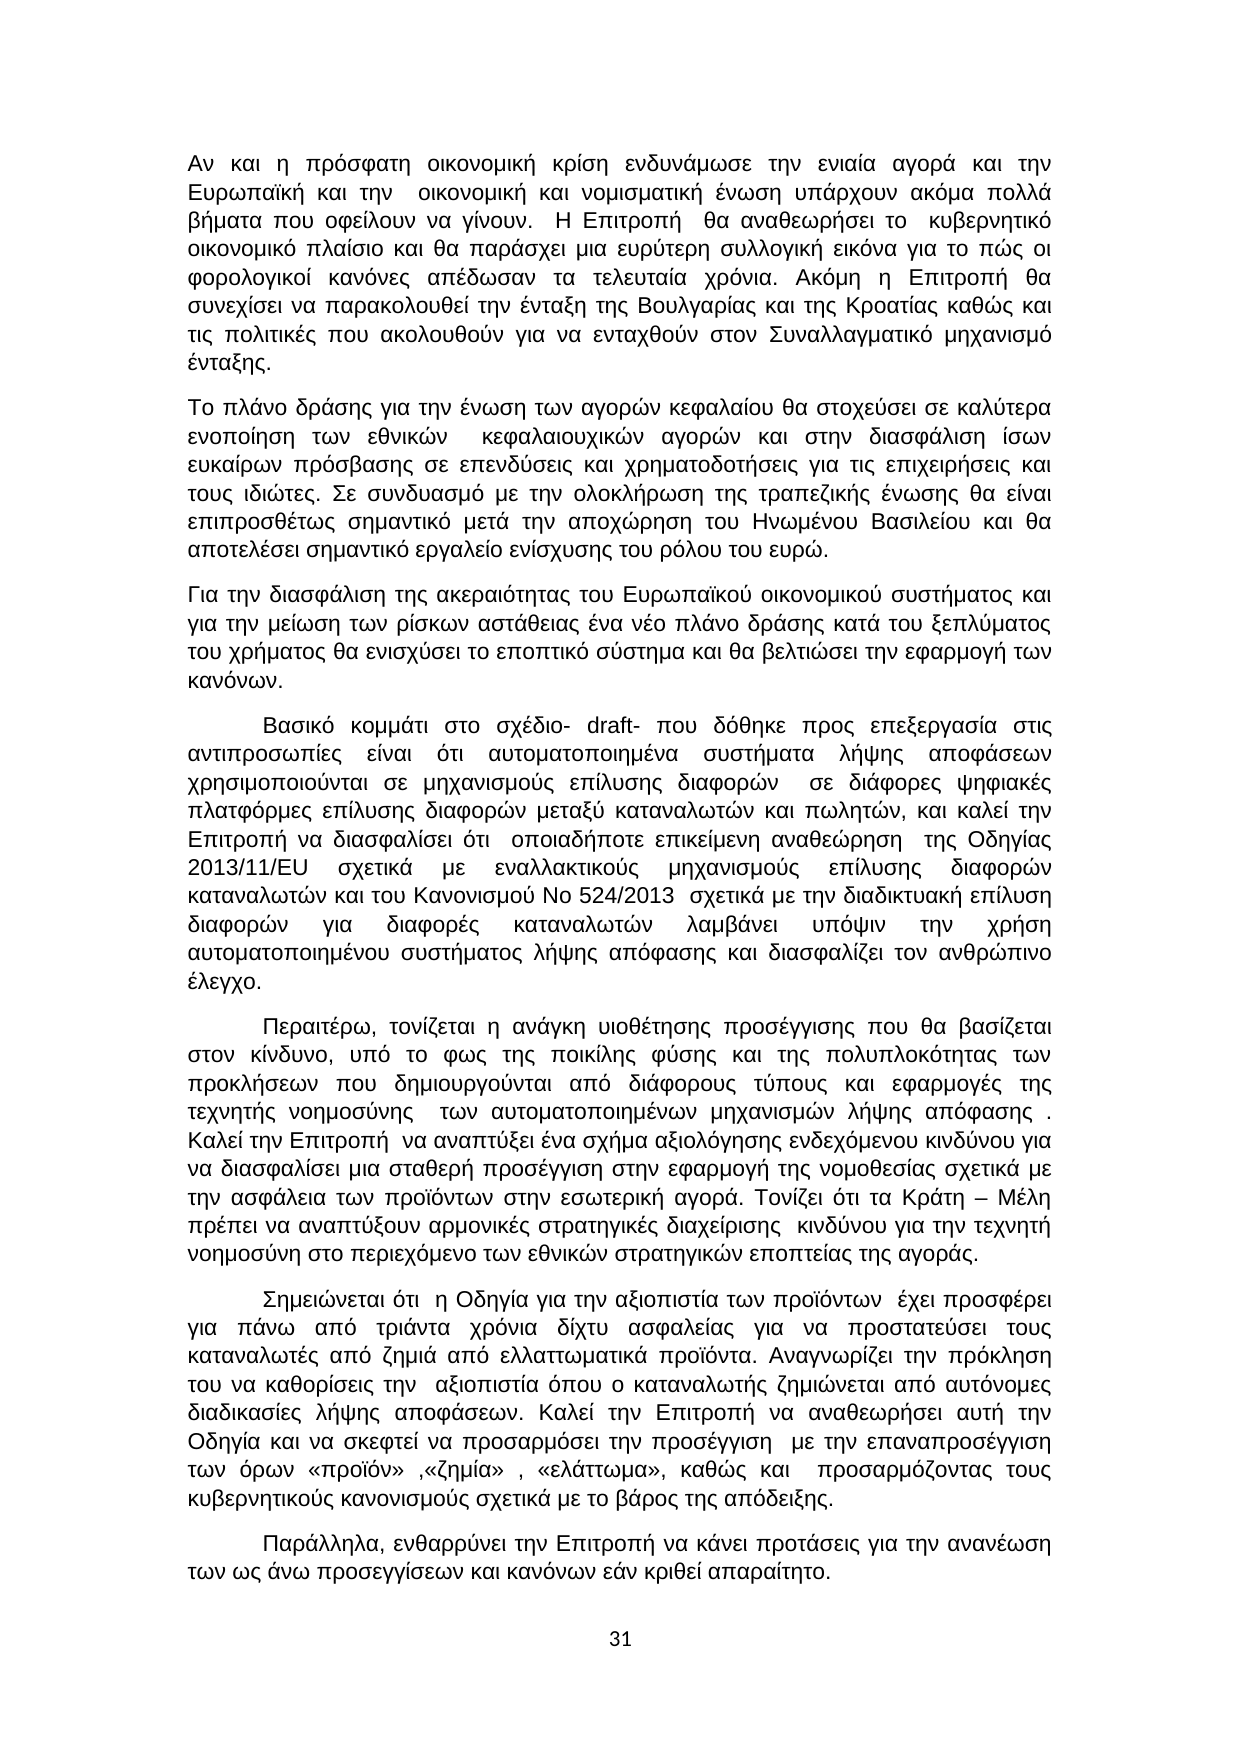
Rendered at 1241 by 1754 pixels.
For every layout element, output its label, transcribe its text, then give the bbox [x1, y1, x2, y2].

text Παράλληλα, ενθαρρύνει την Επιτροπή να κάνει προτάσεις για την ανανέωση των ως άνω προσεγγίσεων και κανόνων εάν κριθεί απαραίτητο. [187, 1530, 1053, 1584]
text Βασικό κομμάτι στο σχέδιο- draft- που δόθηκε προς επεξεργασία στις αντιπροσωπίες είναι ότι αυτοματοποιημένα συστήματα λήψης αποφάσεων χρησιμοποιούνται σε μηχανισμούς επίλυσης διαφορών σε διάφορες ψηφιακές πλατφόρμες επίλυσης διαφορών μεταξύ καταναλωτών και πωλητών, και καλεί την Επιτροπή να διασφαλίσει ότι οποιαδήποτε επικείμενη αναθεώρηση της Οδηγίας 2013/11/EU σχετικά με εναλλακτικούς μηχανισμούς επίλυσης διαφορών καταναλωτών και του Κανονισμού Νο 524/2013 σχετικά με την διαδικτυακή επίλυση διαφορών για διαφορές καταναλωτών λαμβάνει υπόψιν την χρήση αυτοματοποιημένου συστήματος λήψης απόφασης και διασφαλίζει τον ανθρώπινο έλεγχο. [187, 712, 1053, 994]
text Σημειώνεται ότι η Οδηγία για την αξιοπιστία των προϊόντων έχει προσφέρει για πάνω από τριάντα χρόνια δίχτυ ασφαλείας για να προστατεύσει τους καταναλωτές από ζημιά από ελλαττωματικά προϊόντα. Αναγνωρίζει την πρόκληση του να καθορίσεις την αξιοπιστία όπου ο καταναλωτής ζημιώνεται από αυτόνομες διαδικασίες λήψης αποφάσεων. Καλεί την Επιτροπή να αναθεωρήσει αυτή την Οδηγία και να σκεφτεί να προσαρμόσει την προσέγγιση με την επαναπροσέγγιση των όρων «προϊόν» ,«ζημία» , «ελάττωμα», καθώς και προσαρμόζοντας τους κυβερνητικούς κανονισμούς σχετικά με το βάρος της απόδειξης. [187, 1286, 1053, 1511]
text Περαιτέρω, τονίζεται η ανάγκη υιοθέτησης προσέγγισης που θα βασίζεται στον κίνδυνο, υπό το φως της ποικίλης φύσης και της πολυπλοκότητας των προκλήσεων που δημιουργούνται από διάφορους τύπους και εφαρμογές της τεχνητής νοημοσύνης των αυτοματοποιημένων μηχανισμών λήψης απόφασης . Καλεί την Επιτροπή να αναπτύξει ένα σχήμα αξιολόγησης ενδεχόμενου κινδύνου για να διασφαλίσει μια σταθερή προσέγγιση στην εφαρμογή της νομοθεσίας σχετικά με την ασφάλεια των προϊόντων στην εσωτερική αγορά. Τονίζει ότι τα Κράτη – Μέλη πρέπει να αναπτύξουν αρμονικές στρατηγικές διαχείρισης κινδύνου για την τεχνητή νοημοσύνη στο περιεχόμενο των εθνικών στρατηγικών εποπτείας της αγοράς. [187, 1013, 1053, 1267]
text Το πλάνο δράσης για την ένωση των αγορών κεφαλαίου θα στοχεύσει σε καλύτερα ενοποίηση των εθνικών κεφαλαιουχικών αγορών και στην διασφάλιση ίσων ευκαίρων πρόσβασης σε επενδύσεις και χρηματοδοτήσεις για τις επιχειρήσεις και τους ιδιώτες. Σε συνδυασμό με την ολοκλήρωση της τραπεζικής ένωσης θα είναι επιπροσθέτως σημαντικό μετά την αποχώρηση του Ηνωμένου Βασιλείου και θα αποτελέσει σημαντικό εργαλείο ενίσχυσης του ρόλου του ευρώ. [187, 394, 1053, 563]
text Αν και η πρόσφατη οικονομική κρίση ενδυνάμωσε την ενιαία αγορά και την Ευρωπαϊκή και την οικονομική και νομισματική ένωση υπάρχουν ακόμα πολλά βήματα που οφείλουν να γίνουν. Η Επιτροπή θα αναθεωρήσει το κυβερνητικό οικονομικό πλαίσιο και θα παράσχει μια ευρύτερη συλλογική εικόνα για το πώς οι φορολογικοί κανόνες απέδωσαν τα τελευταία χρόνια. Ακόμη η Επιτροπή θα συνεχίσει να παρακολουθεί την ένταξη της Βουλγαρίας και της Κροατίας καθώς και τις πολιτικές που ακολουθούν για να ενταχθούν στον Συναλλαγματικό μηχανισμό ένταξης. [187, 150, 1053, 375]
text Για την διασφάλιση της ακεραιότητας του Ευρωπαϊκού οικονομικού συστήματος και για την μείωση των ρίσκων αστάθειας ένα νέο πλάνο δράσης κατά του ξεπλύματος του χρήματος θα ενισχύσει το εποπτικό σύστημα και θα βελτιώσει την εφαρμογή των κανόνων. [187, 581, 1053, 693]
